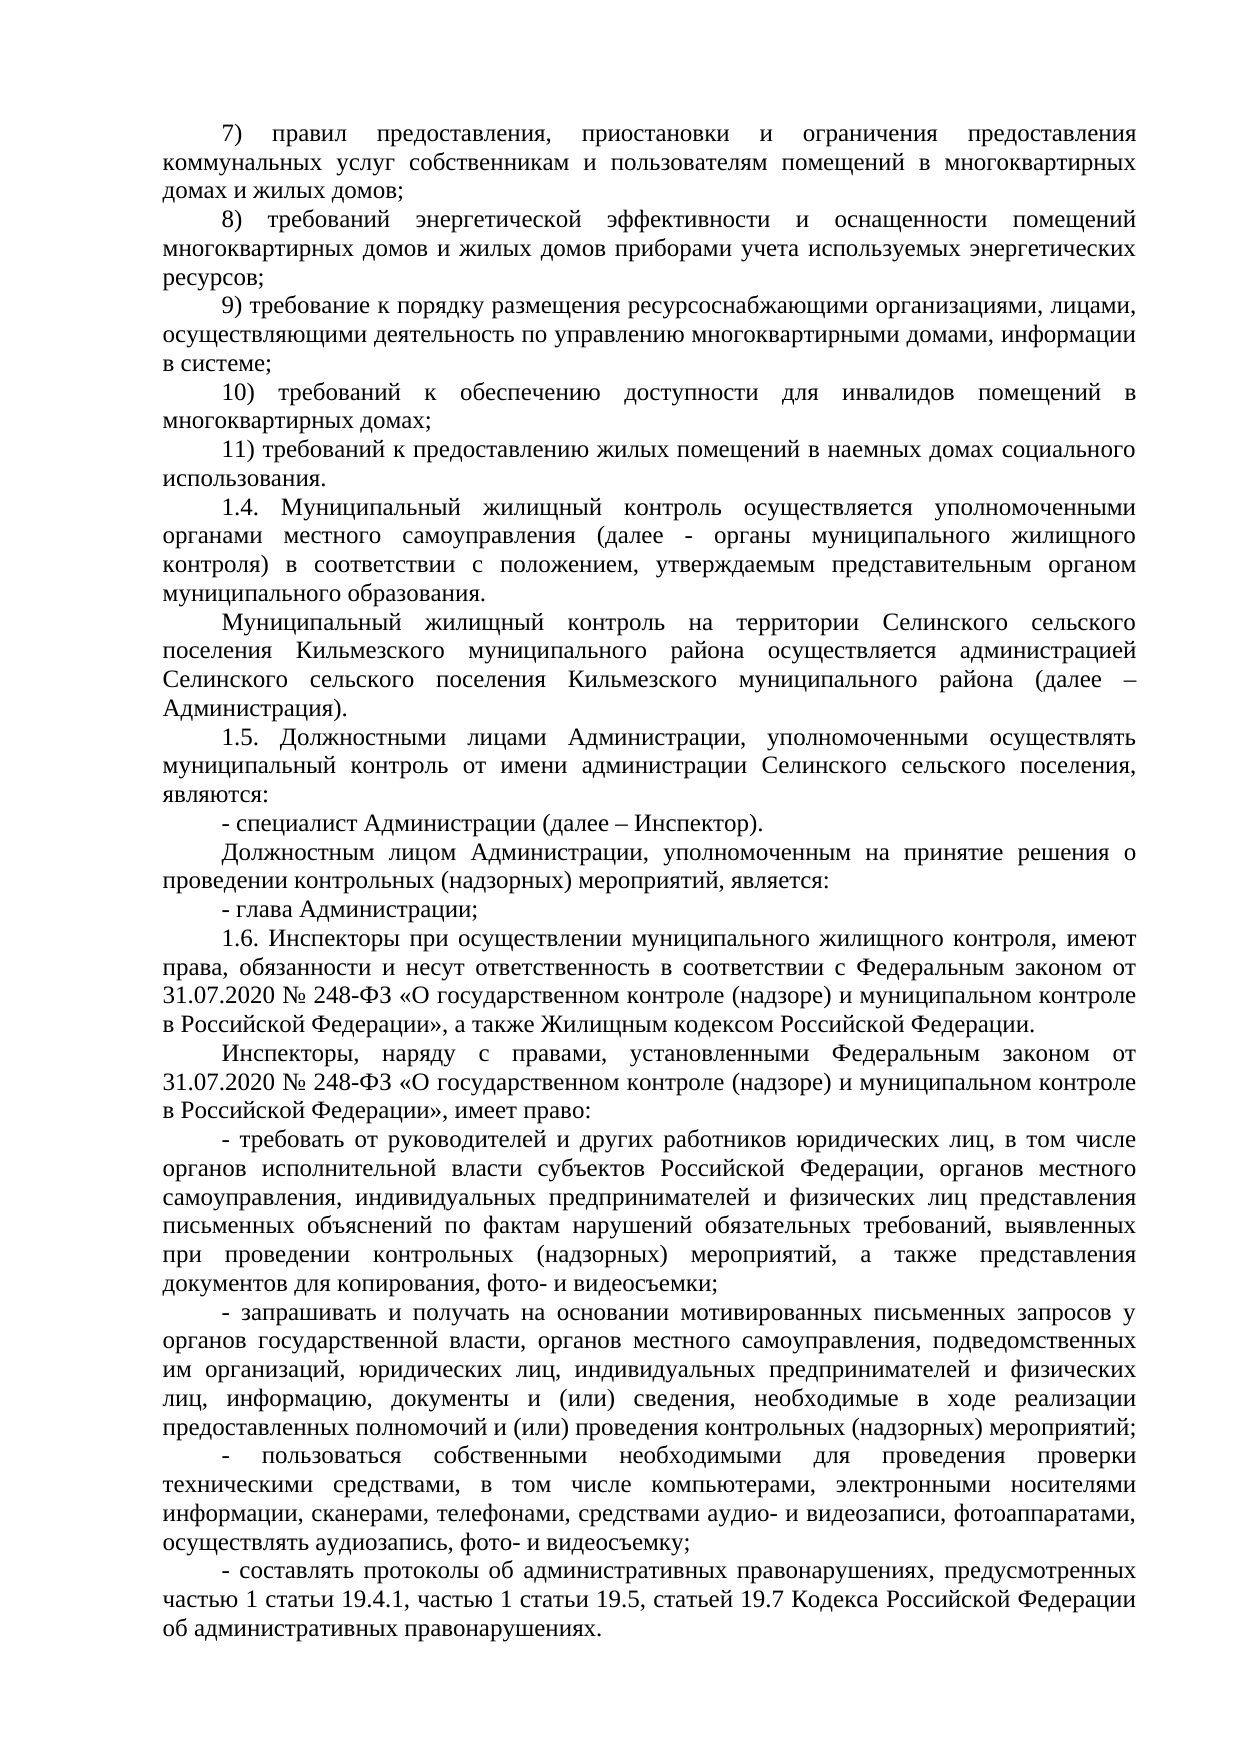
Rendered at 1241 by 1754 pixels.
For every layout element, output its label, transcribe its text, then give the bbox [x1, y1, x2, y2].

text - составлять протоколы об административных правонарушениях, предусмотренных частью 1 статьи 19.4.1, частью 1 статьи 19.5, статьей 19.7 Кодекса Российской Федерации об административных правонарушениях. [162, 1556, 1137, 1642]
text - пользоваться собственными необходимыми для проведения проверки техническими средствами, в том числе компьютерами, электронными носителями информации, сканерами, телефонами, средствами аудио- и видеозаписи, фотоаппаратами, осуществлять аудиозапись, фото- и видеосъемку; [162, 1441, 1137, 1556]
text 1.5. Должностными лицами Администрации, уполномоченными осуществлять муниципальный контроль от имени администрации Селинского сельского поселения, являются: [162, 722, 1137, 808]
text 1.4. Муниципальный жилищный контроль осуществляется уполномоченными органами местного самоуправления (далее - органы муниципального жилищного контроля) в соответствии с положением, утверждаемым представительным органом муниципального образования. [162, 492, 1137, 607]
text - глава Администрации; [162, 894, 1137, 923]
text Должностным лицом Администрации, уполномоченным на принятие решения о проведении контрольных (надзорных) мероприятий, является: [162, 837, 1137, 894]
text - специалист Администрации (далее – Инспектор). [162, 808, 1137, 837]
text 8) требований энергетической эффективности и оснащенности помещений многоквартирных домов и жилых домов приборами учета используемых энергетических ресурсов; [162, 204, 1137, 291]
text Муниципальный жилищный контроль на территории Селинского сельского поселения Кильмезского муниципального района осуществляется администрацией Селинского сельского поселения Кильмезского муниципального района (далее – Администрация). [162, 607, 1137, 722]
text - запрашивать и получать на основании мотивированных письменных запросов у органов государственной власти, органов местного самоуправления, подведомственных им организаций, юридических лиц, индивидуальных предпринимателей и физических лиц, информацию, документы и (или) сведения, необходимые в ходе реализации предоставленных полномочий и (или) проведения контрольных (надзорных) мероприятий; [162, 1297, 1137, 1441]
text 7) правил предоставления, приостановки и ограничения предоставления коммунальных услуг собственникам и пользователям помещений в многоквартирных домах и жилых домов; [162, 118, 1137, 204]
text 9) требование к порядку размещения ресурсоснабжающими организациями, лицами, осуществляющими деятельность по управлению многоквартирными домами, информации в системе; [162, 291, 1137, 377]
text Инспекторы, наряду с правами, установленными Федеральным законом от 31.07.2020 № 248-ФЗ «О государственном контроле (надзоре) и муниципальном контроле в Российской Федерации», имеет право: [162, 1038, 1137, 1124]
text 1.6. Инспекторы при осуществлении муниципального жилищного контроля, имеют права, обязанности и несут ответственность в соответствии с Федеральным законом от 31.07.2020 № 248-ФЗ «О государственном контроле (надзоре) и муниципальном контроле в Российской Федерации», а также Жилищным кодексом Российской Федерации. [162, 923, 1137, 1038]
text 11) требований к предоставлению жилых помещений в наемных домах социального использования. [162, 434, 1137, 492]
text - требовать от руководителей и других работников юридических лиц, в том числе органов исполнительной власти субъектов Российской Федерации, органов местного самоуправления, индивидуальных предпринимателей и физических лиц представления письменных объяснений по фактам нарушений обязательных требований, выявленных при проведении контрольных (надзорных) мероприятий, а также представления документов для копирования, фото- и видеосъемки; [162, 1124, 1137, 1297]
text 10) требований к обеспечению доступности для инвалидов помещений в многоквартирных домах; [162, 377, 1137, 434]
